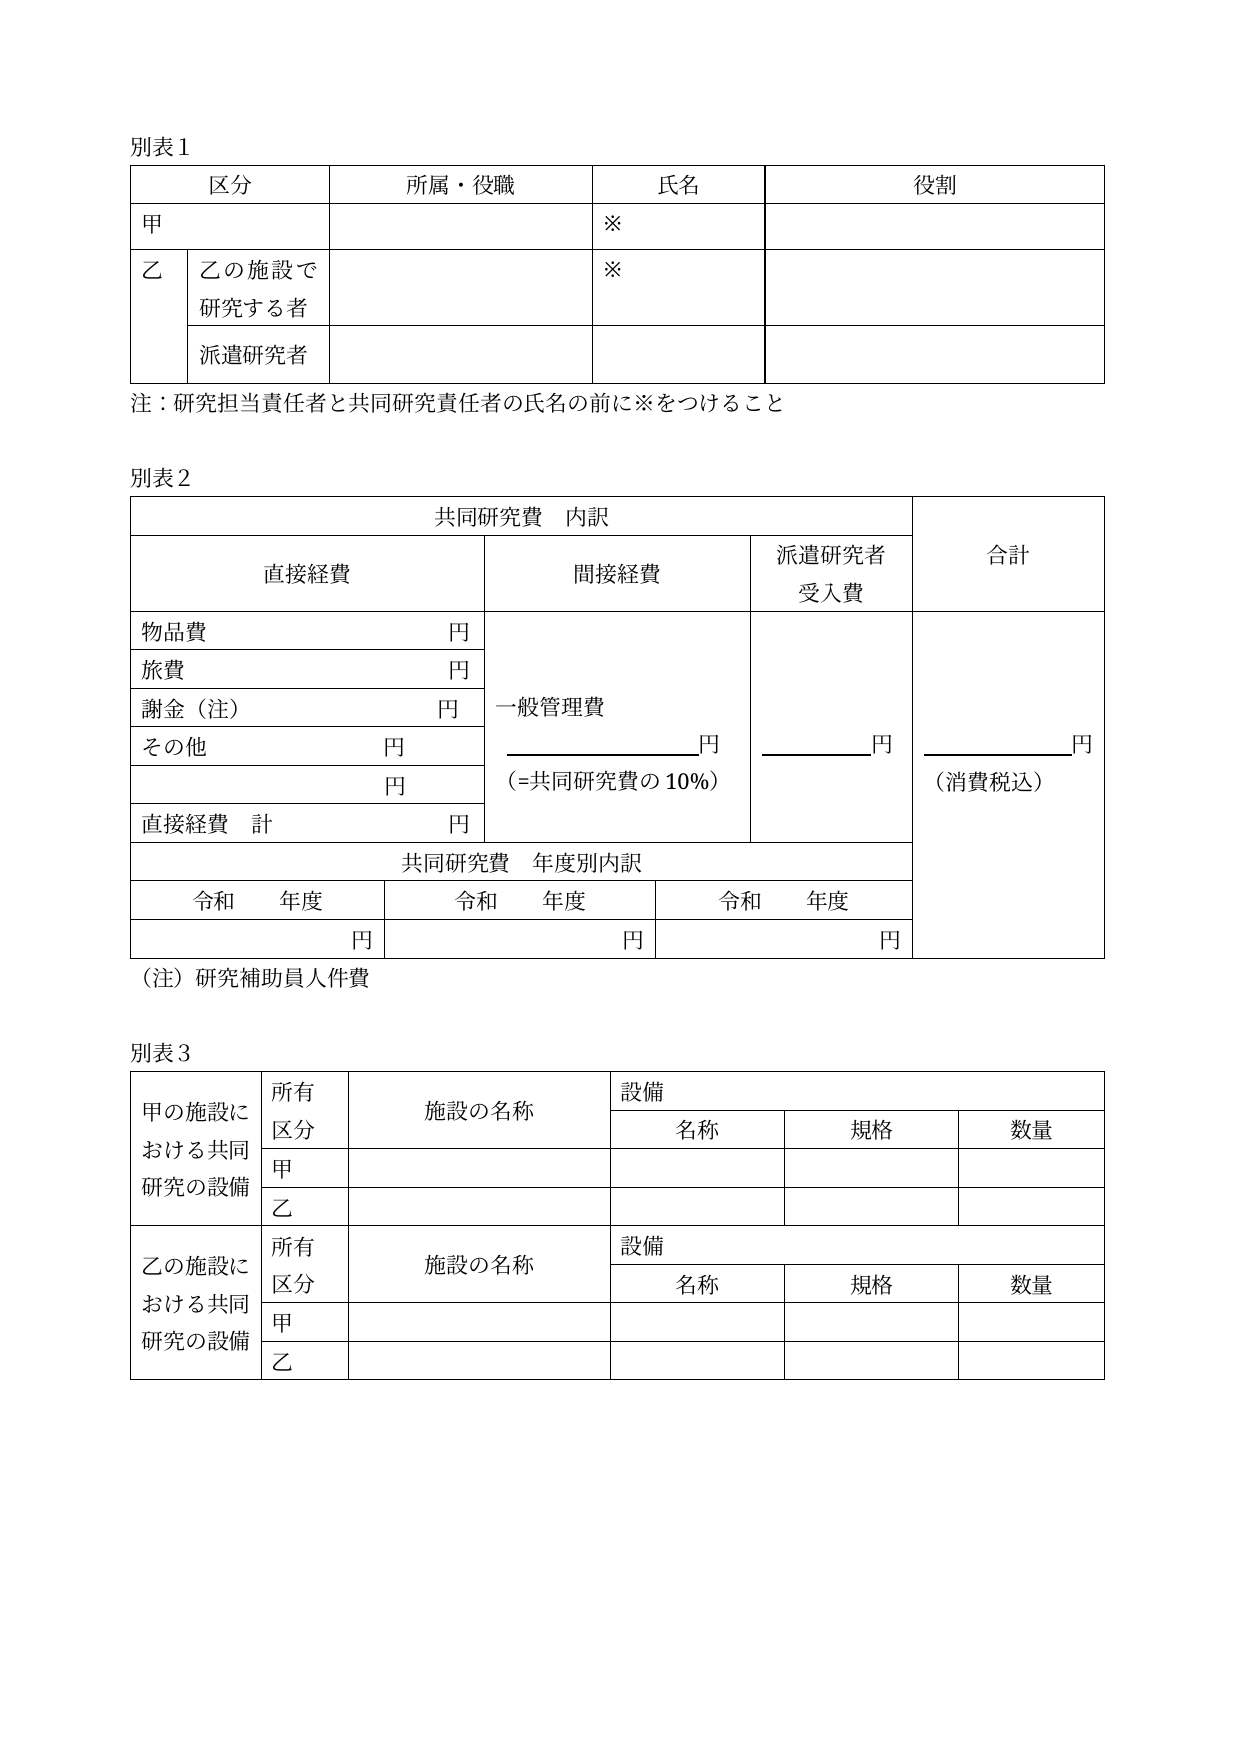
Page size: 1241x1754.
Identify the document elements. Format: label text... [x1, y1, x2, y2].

table_cell [785, 1303, 958, 1341]
table_cell ※ [593, 204, 764, 249]
table_cell [330, 204, 592, 249]
table_cell [785, 1342, 958, 1379]
table_cell [611, 1188, 784, 1225]
table_cell 令和 年度 [131, 881, 384, 919]
table_cell 乙 [262, 1188, 348, 1225]
text 注：研究担当責任者と共同研究責任者の氏名の前に※をつけること [130, 383, 1110, 421]
table_cell 直接経費 [131, 536, 484, 611]
table_cell 物品費 円 [131, 612, 484, 649]
table_cell [785, 1188, 958, 1225]
table_header 所有 区分 [262, 1072, 348, 1148]
table_cell 甲 [262, 1303, 348, 1341]
table_cell 名称 [611, 1111, 784, 1148]
table_header 施設の名称 [349, 1072, 610, 1148]
table_cell [959, 1342, 1104, 1379]
table_cell [611, 1342, 784, 1379]
table_cell [611, 1303, 784, 1341]
table_cell [766, 204, 1104, 249]
table_cell 規格 [785, 1265, 958, 1302]
table_cell 円 [385, 920, 655, 957]
table_cell 令和 年度 [385, 881, 655, 919]
table_cell [349, 1303, 610, 1341]
table_cell 円 [656, 920, 912, 957]
table_cell 名称 [611, 1265, 784, 1302]
table_cell [959, 1303, 1104, 1341]
table_cell [349, 1149, 610, 1187]
table_cell [593, 326, 764, 382]
table_header 区分 [131, 166, 329, 203]
table_cell 円 [751, 612, 912, 842]
text 別表１ [130, 127, 1110, 164]
table_cell 乙 [131, 250, 187, 382]
table_cell 直接経費 計 円 [131, 804, 484, 842]
text （注）研究補助員人件費 [130, 958, 1110, 996]
table_cell 施設の名称 [349, 1226, 610, 1302]
table_cell 派遣研究者 [188, 326, 329, 382]
table_cell 円 [131, 920, 384, 957]
table_cell 乙の施設における共同研究の設備 [131, 1226, 261, 1379]
table_cell 令和 年度 [656, 881, 912, 919]
table_cell 設備 [611, 1226, 1104, 1264]
table_cell ※ [593, 250, 764, 325]
table_cell [766, 326, 1104, 382]
table_header 役割 [766, 166, 1104, 203]
table_header 設備 [611, 1072, 1104, 1109]
table_cell [785, 1149, 958, 1187]
table_cell [349, 1188, 610, 1225]
text 別表２ [130, 458, 1110, 496]
table_cell [766, 250, 1104, 325]
table_header 甲の施設における共同研究の設備 [131, 1072, 261, 1225]
table_cell [611, 1149, 784, 1187]
table_cell 共同研究費 年度別内訳 [131, 843, 912, 880]
table_cell 甲 [262, 1149, 348, 1187]
table_cell 乙 [262, 1342, 348, 1379]
table_cell [330, 326, 592, 382]
table_cell 乙の施設で研究する者 [188, 250, 329, 325]
table_cell 一般管理費 円 （=共同研究費の10%） [485, 612, 750, 842]
table_cell 数量 [959, 1111, 1104, 1148]
table_cell 円 （消費税込） [913, 612, 1104, 957]
table_header 共同研究費 内訳 [131, 497, 912, 534]
table_cell その他 円 [131, 727, 484, 765]
table_cell 旅費 円 [131, 650, 484, 688]
table_cell 派遣研究者 受入費 [751, 536, 912, 611]
table_cell 数量 [959, 1265, 1104, 1302]
table_cell 所有 区分 [262, 1226, 348, 1302]
table_cell [959, 1149, 1104, 1187]
table_cell 円 [131, 766, 484, 803]
table_cell [349, 1342, 610, 1379]
table_cell 謝金（注） 円 [131, 689, 484, 726]
table_header 氏名 [593, 166, 764, 203]
table_cell 間接経費 [485, 536, 750, 611]
table_cell [959, 1188, 1104, 1225]
table_header 所属・役職 [330, 166, 592, 203]
table_cell 規格 [785, 1111, 958, 1148]
text 別表３ [130, 1033, 1110, 1071]
table_cell [330, 250, 592, 325]
table_header 合計 [913, 497, 1104, 611]
table_cell 甲 [131, 204, 329, 249]
